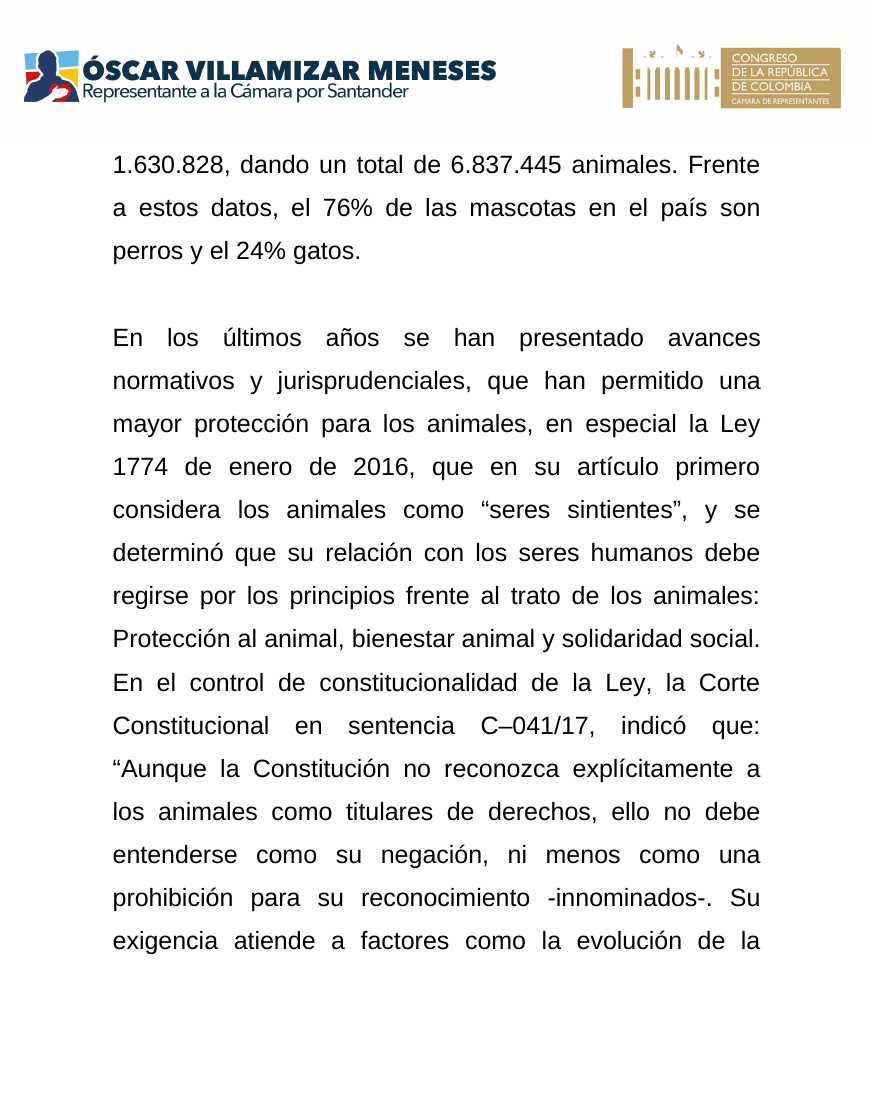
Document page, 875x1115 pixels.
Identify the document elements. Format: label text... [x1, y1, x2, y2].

picture [0, 4, 865, 143]
